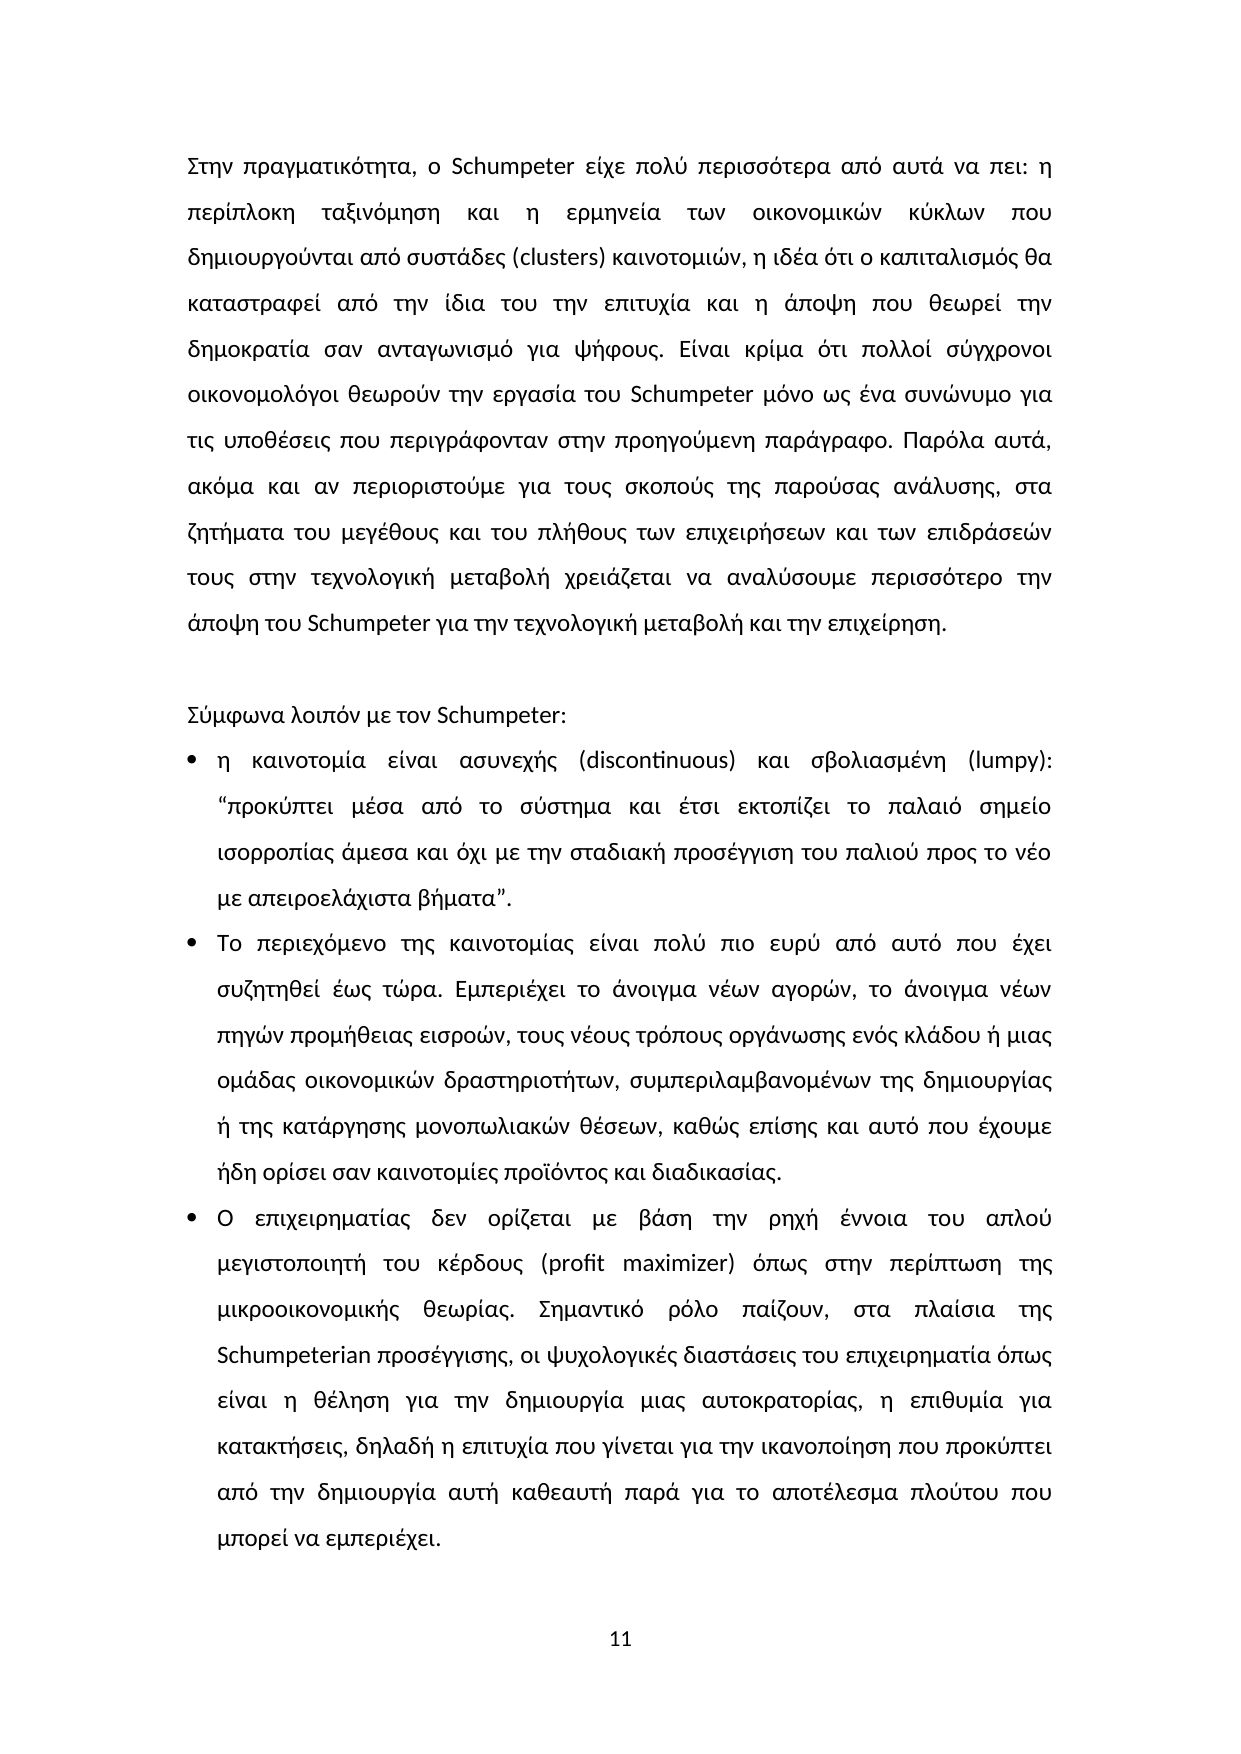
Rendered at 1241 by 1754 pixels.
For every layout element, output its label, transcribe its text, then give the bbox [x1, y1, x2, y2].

list Ο επιχειρηματίας δεν ορίζεται με βάση την ρηχή έννοια του απλού μεγιστοποιητή του κέρδους (profit maximizer) όπως στην περίπτωση της μικροοικονομικής θεωρίας. Σημαντικό ρόλο παίζουν, στα πλαίσια της Schumpeterian προσέγγισης, οι ψυχολογικές διαστάσεις του επιχειρηματία όπως είναι η θέληση για την δημιουργία μιας αυτοκρατορίας, η επιθυμία για κατακτήσεις, δηλαδή η επιτυχία που γίνεται για την ικανοποίηση που προκύπτει από την δημιουργία αυτή καθεαυτή παρά για το αποτέλεσμα πλούτου που μπορεί να εμπεριέχει. [187, 1202, 1053, 1552]
list Το περιεχόμενο της καινοτομίας είναι πολύ πιο ευρύ από αυτό που έχει συζητηθεί έως τώρα. Εμπεριέχει το άνοιγμα νέων αγορών, το άνοιγμα νέων πηγών προμήθειας εισροών, τους νέους τρόπους οργάνωσης ενός κλάδου ή μιας ομάδας οικονομικών δραστηριοτήτων, συμπεριλαμβανομένων της δημιουργίας ή της κατάργησης μονοπωλιακών θέσεων, καθώς επίσης και αυτό που έχουμε ήδη ορίσει σαν καινοτομίες προϊόντος και διαδικασίας. [187, 927, 1053, 1187]
text Σύμφωνα λοιπόν με τον Schumpeter: [187, 699, 1053, 729]
list η καινοτομία είναι ασυνεχής (discontinuous) και σβολιασμένη (lumpy): “προκύπτει μέσα από το σύστημα και έτσι εκτοπίζει το παλαιό σημείο ισορροπίας άμεσα και όχι με την σταδιακή προσέγγιση του παλιού προς το νέο με απειροελάχιστα βήματα”. [187, 744, 1053, 912]
text Στην πραγματικότητα, ο Schumpeter είχε πολύ περισσότερα από αυτά να πει: η περίπλοκη ταξινόμηση και η ερμηνεία των οικονομικών κύκλων που δημιουργούνται από συστάδες (clusters) καινοτομιών, η ιδέα ότι ο καπιταλισμός θα καταστραφεί από την ίδια του την επιτυχία και η άποψη που θεωρεί την δημοκρατία σαν ανταγωνισμό για ψήφους. Είναι κρίμα ότι πολλοί σύγχρονοι οικονομολόγοι θεωρούν την εργασία του Schumpeter μόνο ως ένα συνώνυμο για τις υποθέσεις που περιγράφονταν στην προηγούμενη παράγραφο. Παρόλα αυτά, ακόμα και αν περιοριστούμε για τους σκοπούς της παρούσας ανάλυσης, στα ζητήματα του μεγέθους και του πλήθους των επιχειρήσεων και των επιδράσεών τους στην τεχνολογική μεταβολή χρειάζεται να αναλύσουμε περισσότερο την άποψη του Schumpeter για την τεχνολογική μεταβολή και την επιχείρηση. [187, 150, 1053, 638]
